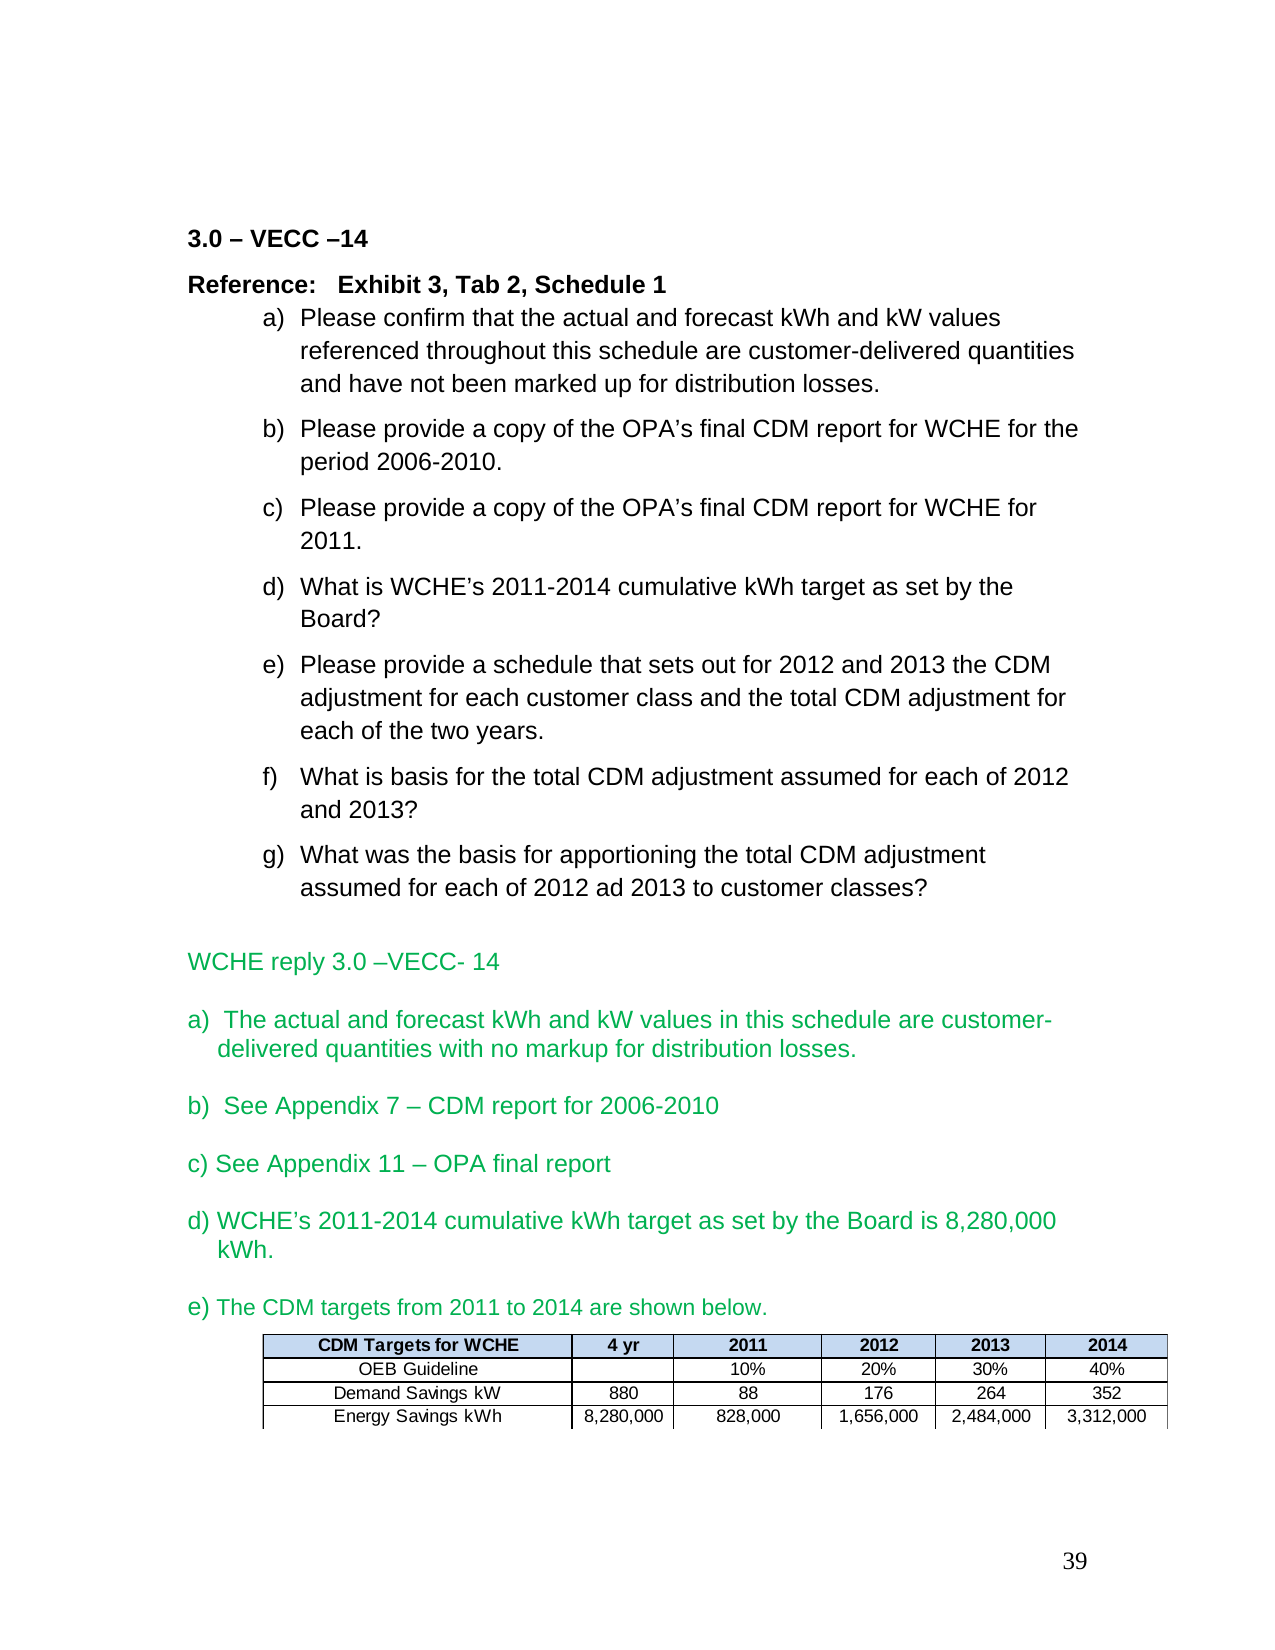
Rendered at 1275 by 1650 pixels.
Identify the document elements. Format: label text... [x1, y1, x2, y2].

list Please provide a schedule that sets out for 2012 and 2013 the CDM adjustment for each customer class and the total CDM adjustment for each of the two years. [262, 650, 1087, 745]
text d) WCHE’s 2011-2014 cumulative kWh target as set by the Board is 8,280,000 kWh. [187, 1206, 1087, 1264]
list Please confirm that the actual and forecast kWh and kW values referenced throughout this schedule are customer-delivered quantities and have not been marked up for distribution losses. [262, 303, 1087, 398]
list Please provide a copy of the OPA’s final CDM report for WCHE for 2011. [262, 493, 1087, 555]
text WCHE reply 3.0 –VECC- 14 [187, 947, 1087, 976]
list What is WCHE’s 2011-2014 cumulative kWh target as set by the Board? [262, 571, 1087, 633]
text Reference: Exhibit 3, Tab 2, Schedule 1 [187, 270, 1087, 298]
list What is basis for the total CDM adjustment assumed for each of 2012 and 2013? [262, 762, 1087, 823]
text 3.0 – VECC –14 [187, 224, 1087, 253]
list What was the basis for apportioning the total CDM adjustment assumed for each of 2012 ad 2013 to customer classes? [262, 840, 1087, 902]
text c) See Appendix 11 – OPA final report [187, 1149, 1087, 1177]
text a) The actual and forecast kWh and kW values in this schedule are customer-delivered quantities with no markup for distribution losses. [187, 1005, 1087, 1062]
text b) See Appendix 7 – CDM report for 2006-2010 [187, 1091, 1087, 1120]
list Please provide a copy of the OPA’s final CDM report for WCHE for the period 2006-2010. [262, 414, 1087, 476]
text e) The CDM targets from 2011 to 2014 are shown below. [187, 1292, 1087, 1321]
